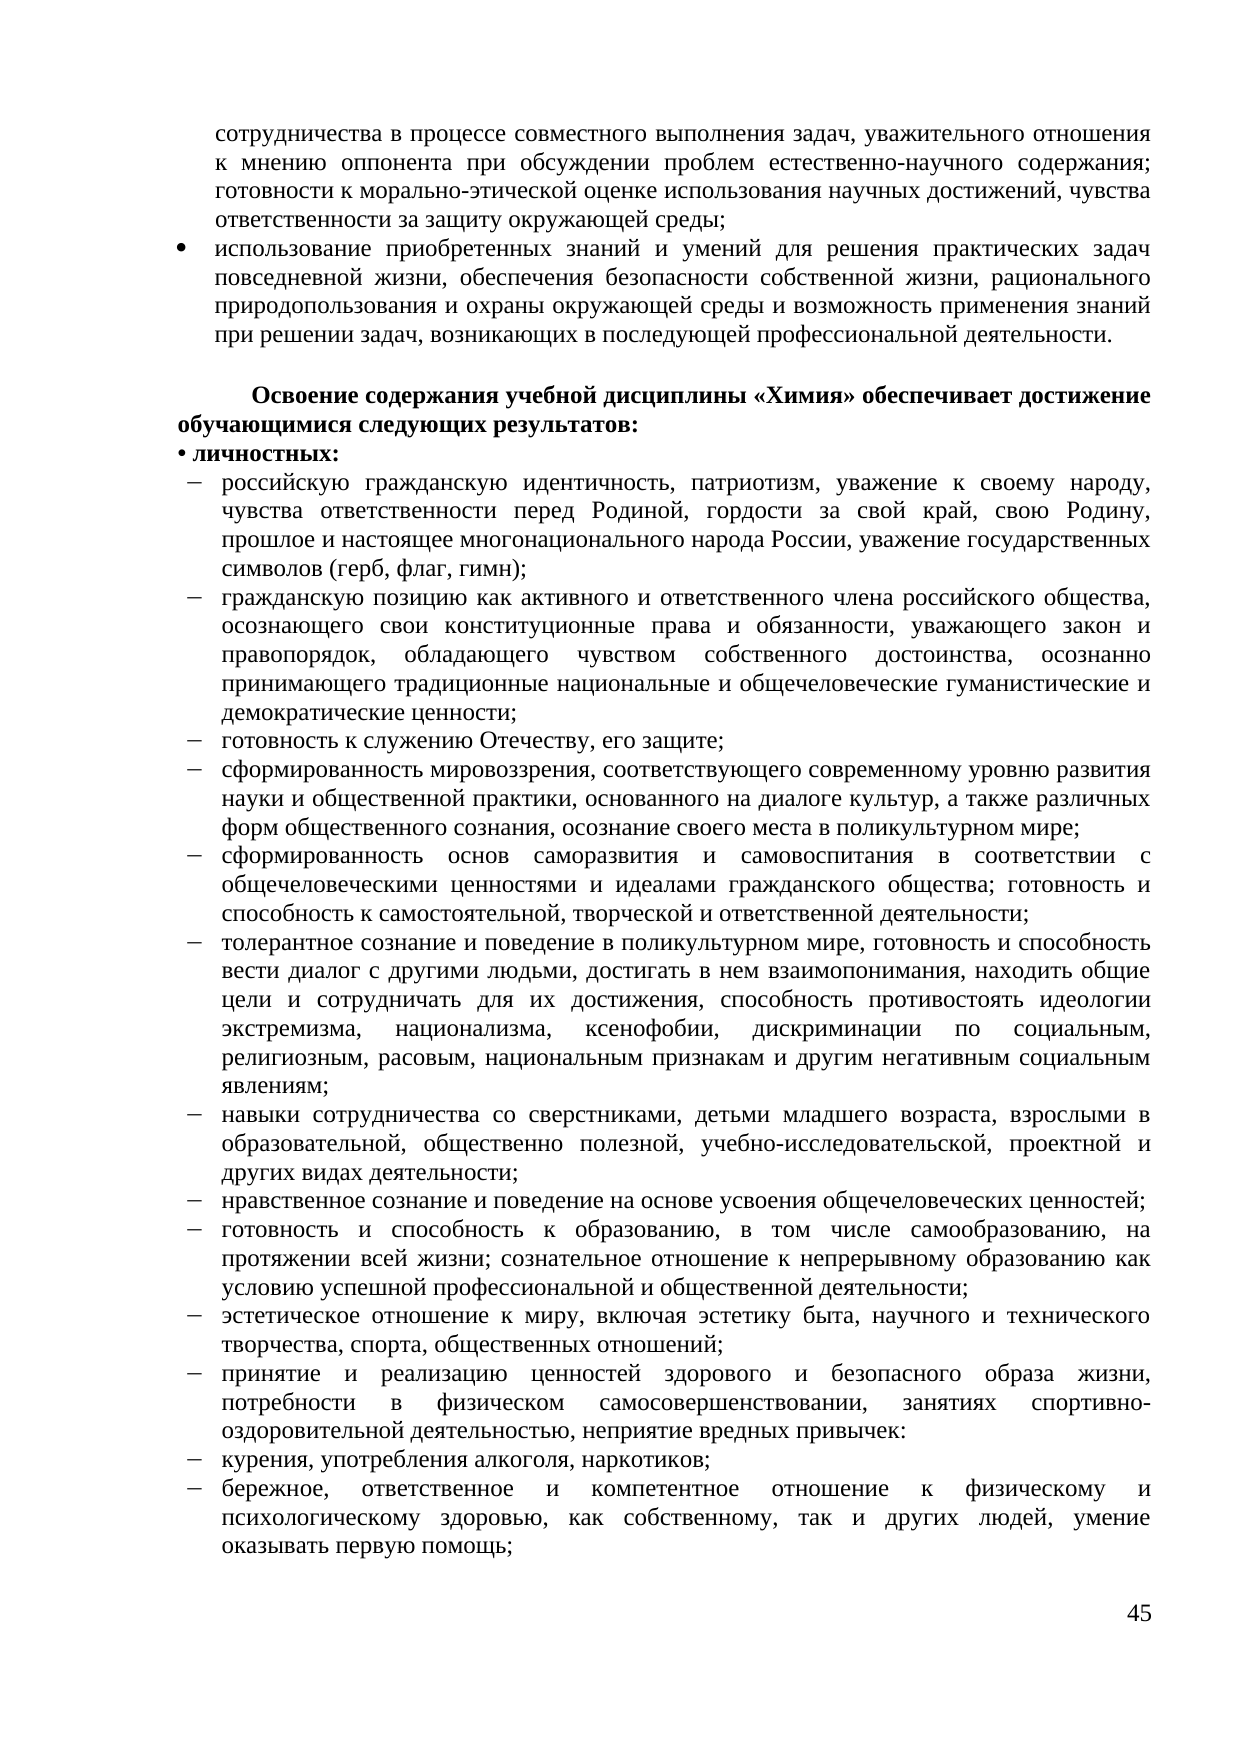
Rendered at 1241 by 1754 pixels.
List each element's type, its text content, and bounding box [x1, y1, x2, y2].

list толерантное сознание и поведение в поликультурном мире, готовность и способность вести диалог с другими людьми, достигать в нем взаимопонимания, находить общие цели и сотрудничать для их достижения, способность противостоять идеологии экстремизма, национализма, ксенофобии, дискриминации по социальным, религиозным, расовым, национальным признакам и другим негативным социальным явлениям; [184, 927, 1152, 1099]
list готовность к служению Отечеству, его защите; [184, 725, 1152, 754]
list использование приобретенных знаний и умений для решения практических задач повседневной жизни, обеспечения безопасности собственной жизни, рационального природопользования и охраны окружающей среды и возможность применения знаний при решении задач, возникающих в последующей профессиональной деятельности. [177, 233, 1152, 348]
list российскую гражданскую идентичность, патриотизм, уважение к своему народу, чувства ответственности перед Родиной, гордости за свой край, свою Родину, прошлое и настоящее многонационального народа России, уважение государственных символов (герб, флаг, гимн); [184, 467, 1152, 582]
list гражданскую позицию как активного и ответственного члена российского общества, осознающего свои конституционные права и обязанности, уважающего закон и правопорядок, обладающего чувством собственного достоинства, осознанно принимающего традиционные национальные и общечеловеческие гуманистические и демократические ценности; [184, 582, 1152, 725]
list принятие и реализацию ценностей здорового и безопасного образа жизни, потребности в физическом самосовершенствовании, занятиях спортивно-оздоровительной деятельностью, неприятие вредных привычек: [184, 1358, 1152, 1444]
list нравственное сознание и поведение на основе усвоения общечеловеческих ценностей; [184, 1185, 1152, 1214]
text Освоение содержания учебной дисциплины «Химия» обеспечивает достижение обучающимися следующих результатов: [177, 380, 1152, 438]
list сформированность мировоззрения, соответствующего современному уровню развития науки и общественной практики, основанного на диалоге культур, а также различных форм общественного сознания, осознание своего места в поликультурном мире; [184, 754, 1152, 840]
list сформированность основ саморазвития и самовоспитания в соответствии с общечеловеческими ценностями и идеалами гражданского общества; готовность и способность к самостоятельной, творческой и ответственной деятельности; [184, 840, 1152, 927]
list эстетическое отношение к миру, включая эстетику быта, научного и технического творчества, спорта, общественных отношений; [184, 1300, 1152, 1358]
list навыки сотрудничества со сверстниками, детьми младшего возраста, взрослыми в образовательной, общественно полезной, учебно-исследовательской, проектной и других видах деятельности; [184, 1099, 1152, 1185]
list готовность и способность к образованию, в том числе самообразованию, на протяжении всей жизни; сознательное отношение к непрерывному образованию как условию успешной профессиональной и общественной деятельности; [184, 1214, 1152, 1300]
text • личностных: [177, 438, 1152, 467]
list курения, употребления алкоголя, наркотиков; [184, 1444, 1152, 1473]
list бережное, ответственное и компетентное отношение к физическому и психологическому здоровью, как собственному, так и других людей, умение оказывать первую помощь; [184, 1473, 1152, 1559]
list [177, 118, 1152, 233]
